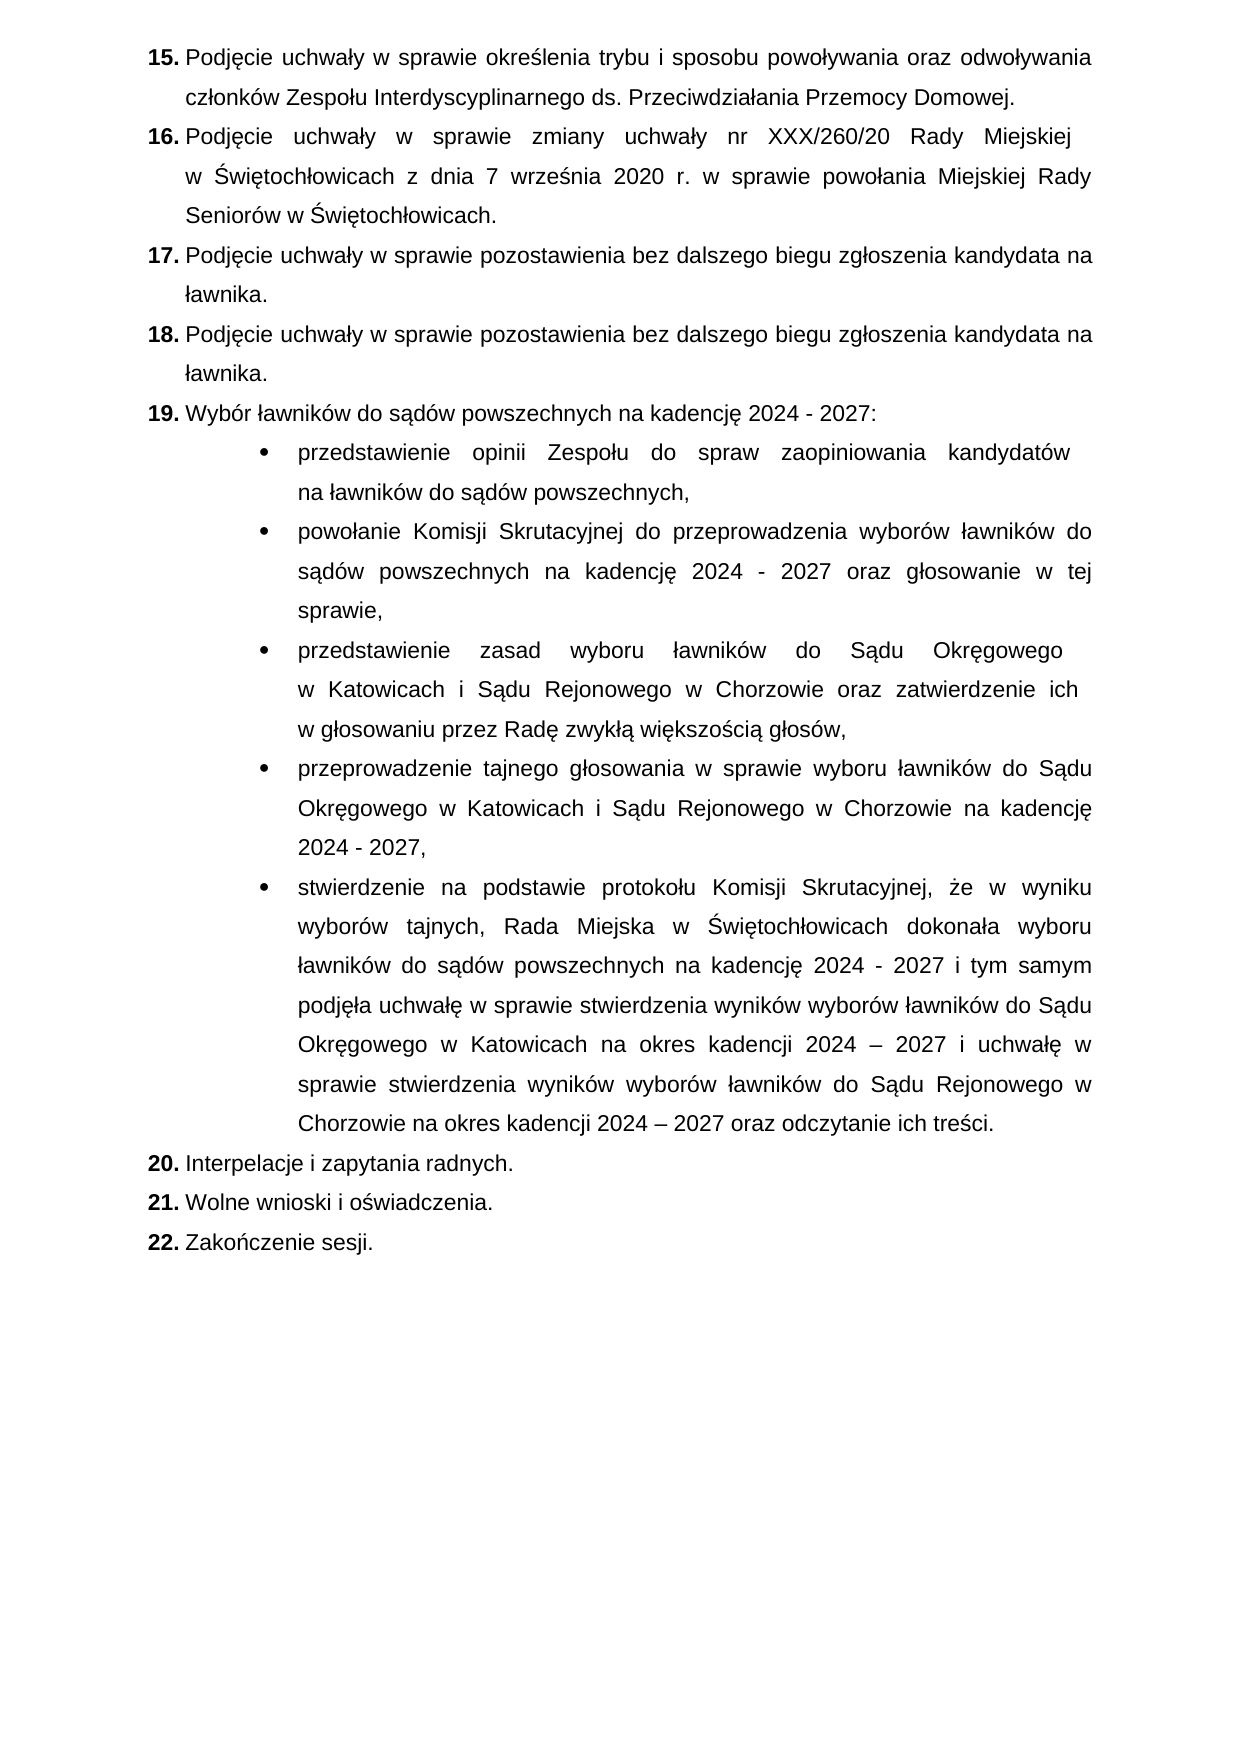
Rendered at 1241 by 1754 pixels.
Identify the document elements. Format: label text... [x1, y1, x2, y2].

list powołanie Komisji Skrutacyjnej do przeprowadzenia wyborów ławników do sądów powszechnych na kadencję 2024 - 2027 oraz głosowanie w tej sprawie, [260, 518, 1093, 623]
list Interpelacje i zapytania radnych. [148, 1150, 1093, 1176]
list Podjęcie uchwały w sprawie pozostawienia bez dalszego biegu zgłoszenia kandydata na ławnika. [148, 321, 1093, 387]
list Podjęcie uchwały w sprawie zmiany uchwały nr XXX/260/20 Rady Miejskiej w Świętochłowicach z dnia 7 września 2020 r. w sprawie powołania Miejskiej Rady Seniorów w Świętochłowicach. [148, 123, 1093, 229]
list Zakończenie sesji. [148, 1229, 1093, 1255]
list stwierdzenie na podstawie protokołu Komisji Skrutacyjnej, że w wyniku wyborów tajnych, Rada Miejska w Świętochłowicach dokonała wyboru ławników do sądów powszechnych na kadencję 2024 - 2027 i tym samym podjęła uchwałę w sprawie stwierdzenia wyników wyborów ławników do Sądu Okręgowego w Katowicach na okres kadencji 2024 – 2027 i uchwałę w sprawie stwierdzenia wyników wyborów ławników do Sądu Rejonowego w Chorzowie na okres kadencji 2024 – 2027 oraz odczytanie ich treści. [260, 873, 1093, 1137]
list przedstawienie zasad wyboru ławników do Sądu Okręgowego w Katowicach i Sądu Rejonowego w Chorzowie oraz zatwierdzenie ich w głosowaniu przez Radę zwykłą większością głosów, [260, 637, 1093, 742]
list Wolne wnioski i oświadczenia. [148, 1189, 1093, 1216]
list Podjęcie uchwały w sprawie określenia trybu i sposobu powoływania oraz odwoływania członków Zespołu Interdyscyplinarnego ds. Przeciwdziałania Przemocy Domowej. [148, 44, 1093, 110]
list Wybór ławników do sądów powszechnych na kadencję 2024 - 2027: [148, 400, 1093, 426]
list Podjęcie uchwały w sprawie pozostawienia bez dalszego biegu zgłoszenia kandydata na ławnika. [148, 242, 1093, 308]
list przedstawienie opinii Zespołu do spraw zaopiniowania kandydatów na ławników do sądów powszechnych, [260, 439, 1093, 505]
list przeprowadzenie tajnego głosowania w sprawie wyboru ławników do Sądu Okręgowego w Katowicach i Sądu Rejonowego w Chorzowie na kadencję 2024 - 2027, [260, 755, 1093, 860]
